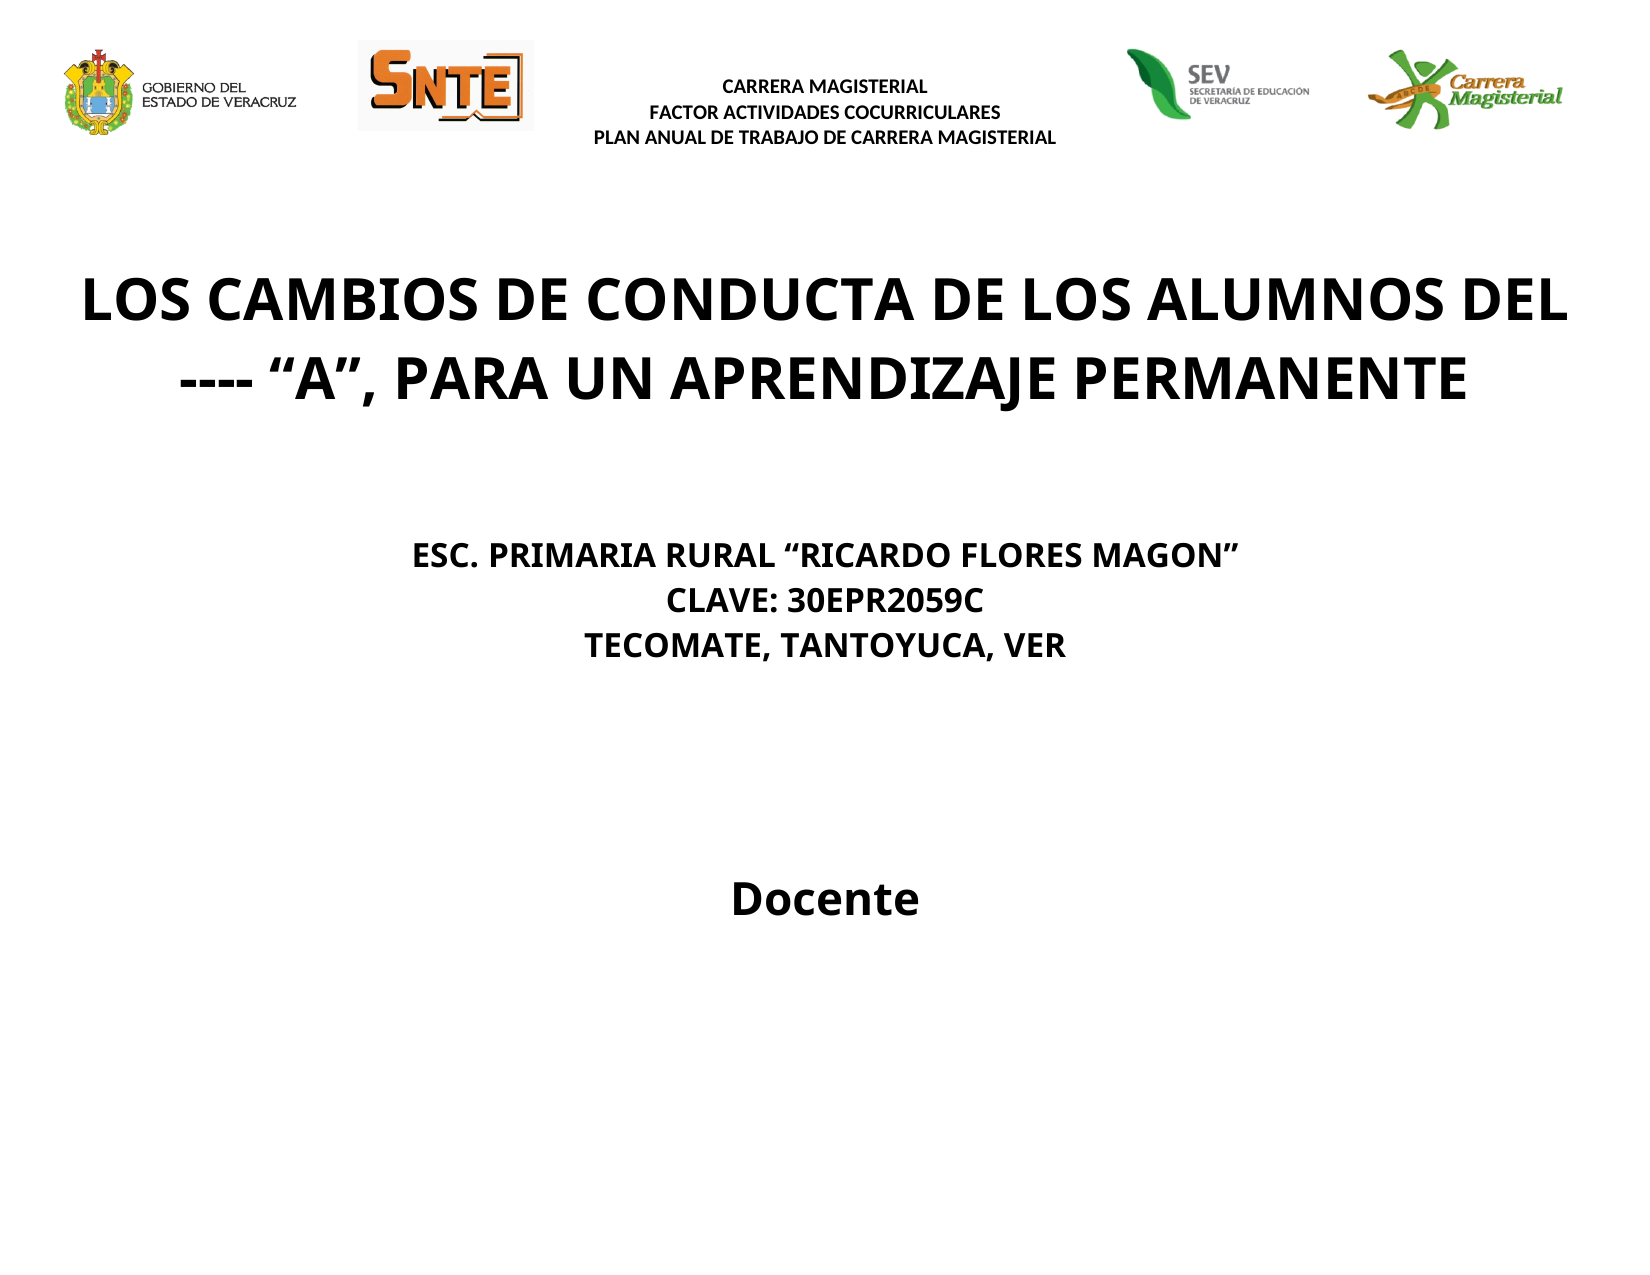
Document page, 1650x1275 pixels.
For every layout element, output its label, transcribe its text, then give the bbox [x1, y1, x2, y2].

text Docente [75, 866, 1575, 929]
text CLAVE: 30EPR2059C [75, 577, 1575, 622]
picture [1365, 42, 1565, 133]
picture [1112, 42, 1317, 127]
text ESC. PRIMARIA RURAL “RICARDO FLORES MAGON” [75, 531, 1575, 577]
picture [58, 43, 302, 138]
text TECOMATE, TANTOYUCA, VER [75, 622, 1575, 668]
picture [357, 40, 534, 131]
text LOS CAMBIOS DE CONDUCTA DE LOS ALUMNOS DEL ---- “A”, PARA UN APRENDIZAJE PERMANENTE [75, 257, 1575, 416]
